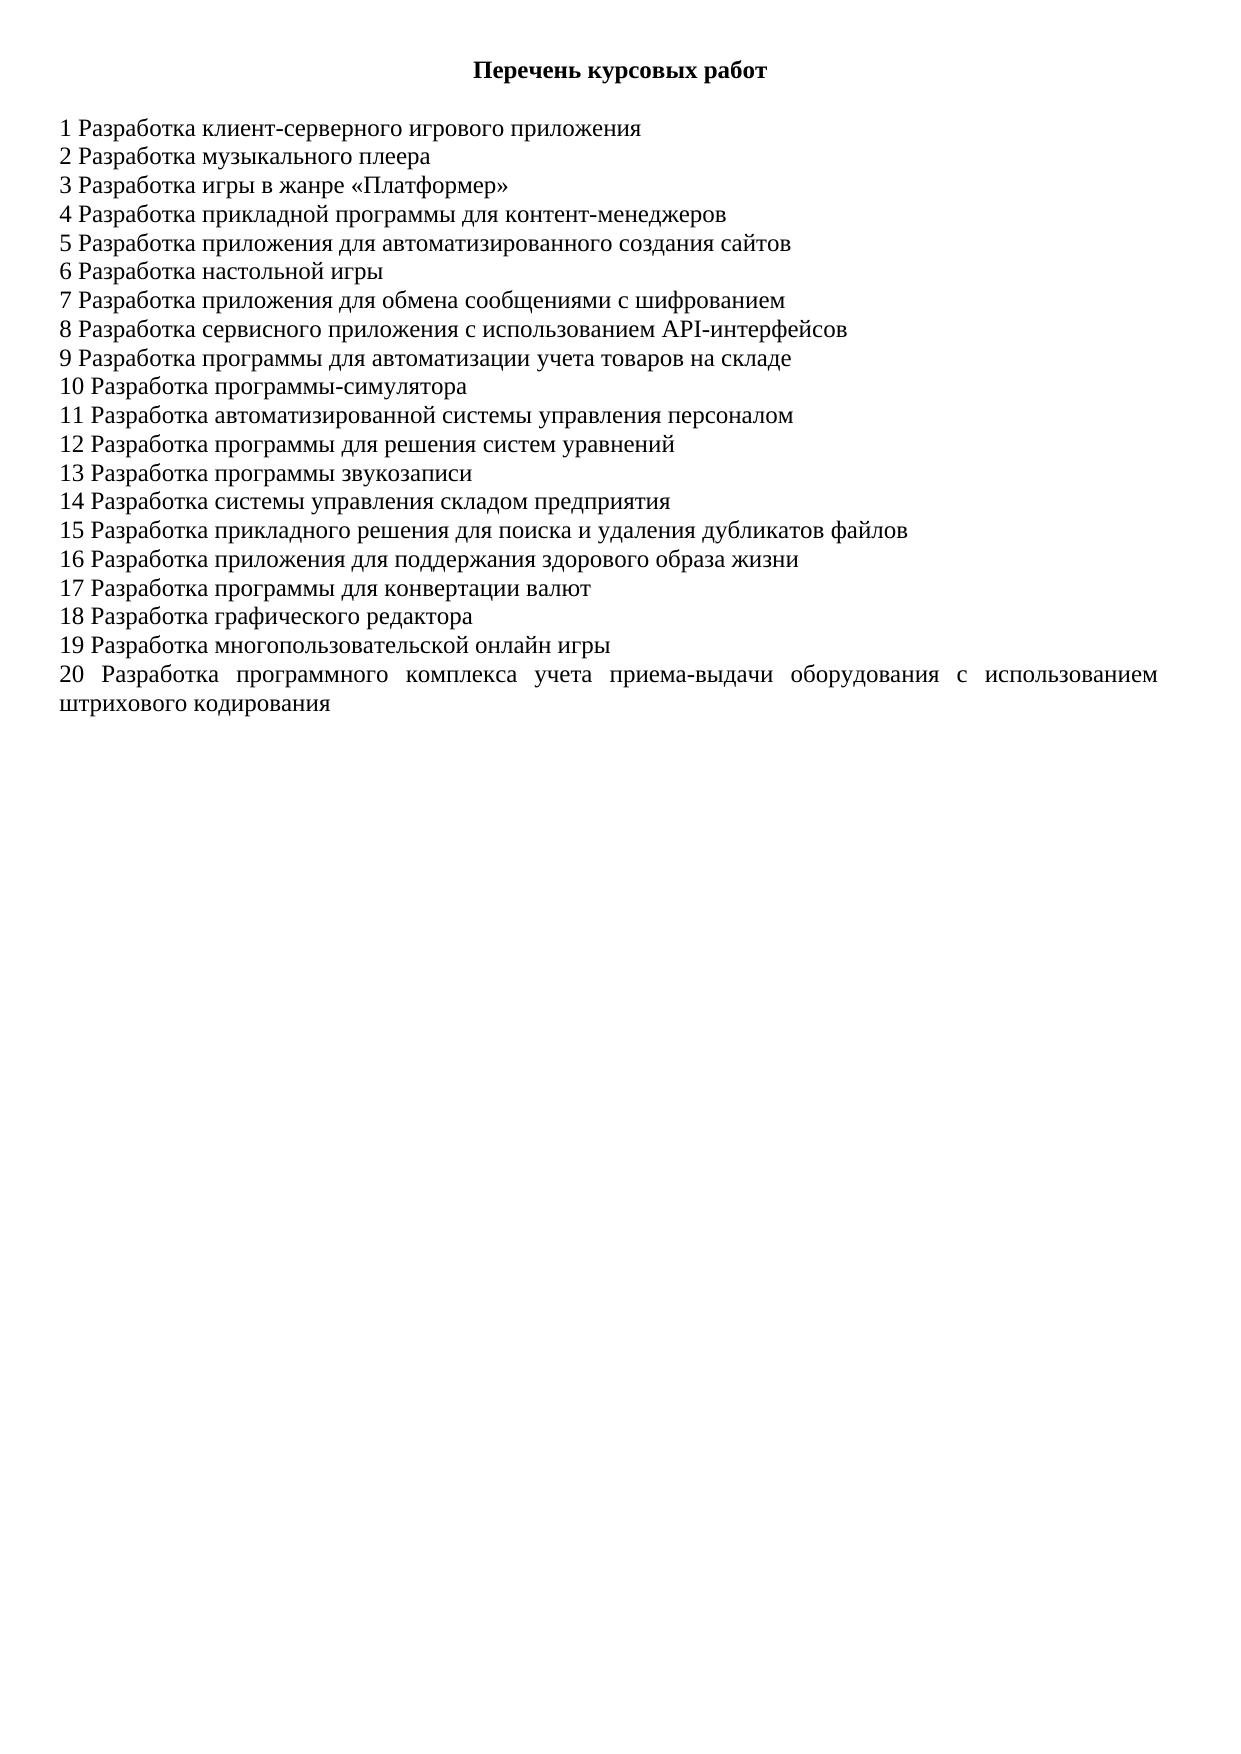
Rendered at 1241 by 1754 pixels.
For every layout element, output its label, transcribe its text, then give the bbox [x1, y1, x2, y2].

table_cell 10 Разработка программы-симулятора [48, 371, 1170, 400]
table_cell 11 Разработка автоматизированной системы управления персоналом [48, 400, 1170, 429]
table_cell 18 Разработка графического редактора [48, 601, 1170, 630]
table_cell 16 Разработка приложения для поддержания здорового образа жизни [48, 544, 1170, 573]
table_cell 3 Разработка игры в жанре «Платформер» [48, 170, 1170, 199]
table_cell 12 Разработка программы для решения систем уравнений [48, 429, 1170, 458]
table_cell 17 Разработка программы для конвертации валют [48, 573, 1170, 601]
table_cell 13 Разработка программы звукозаписи [48, 458, 1170, 486]
table_cell 14 Разработка системы управления складом предприятия [48, 486, 1170, 515]
table_cell 6 Разработка настольной игры [48, 256, 1170, 285]
table_cell 2 Разработка музыкального плеера [48, 141, 1170, 170]
table_cell 8 Разработка сервисного приложения с использованием API-интерфейсов [48, 314, 1170, 343]
table_cell 7 Разработка приложения для обмена сообщениями с шифрованием [48, 285, 1170, 314]
table_cell 4 Разработка прикладной программы для контент-менеджеров [48, 199, 1170, 228]
table_cell 20 Разработка программного комплекса учета приема-выдачи оборудования с использованием штрихового кодирования [48, 659, 1170, 716]
table_cell 5 Разработка приложения для автоматизированного создания сайтов [48, 228, 1170, 256]
table_cell 9 Разработка программы для автоматизации учета товаров на складе [48, 343, 1170, 371]
table_cell 15 Разработка прикладного решения для поиска и удаления дубликатов файлов [48, 515, 1170, 544]
table_cell 19 Разработка многопользовательской онлайн игры [48, 630, 1170, 659]
table_header 1 Разработка клиент-серверного игрового приложения [48, 113, 1170, 141]
text Перечень курсовых работ [59, 55, 1181, 84]
